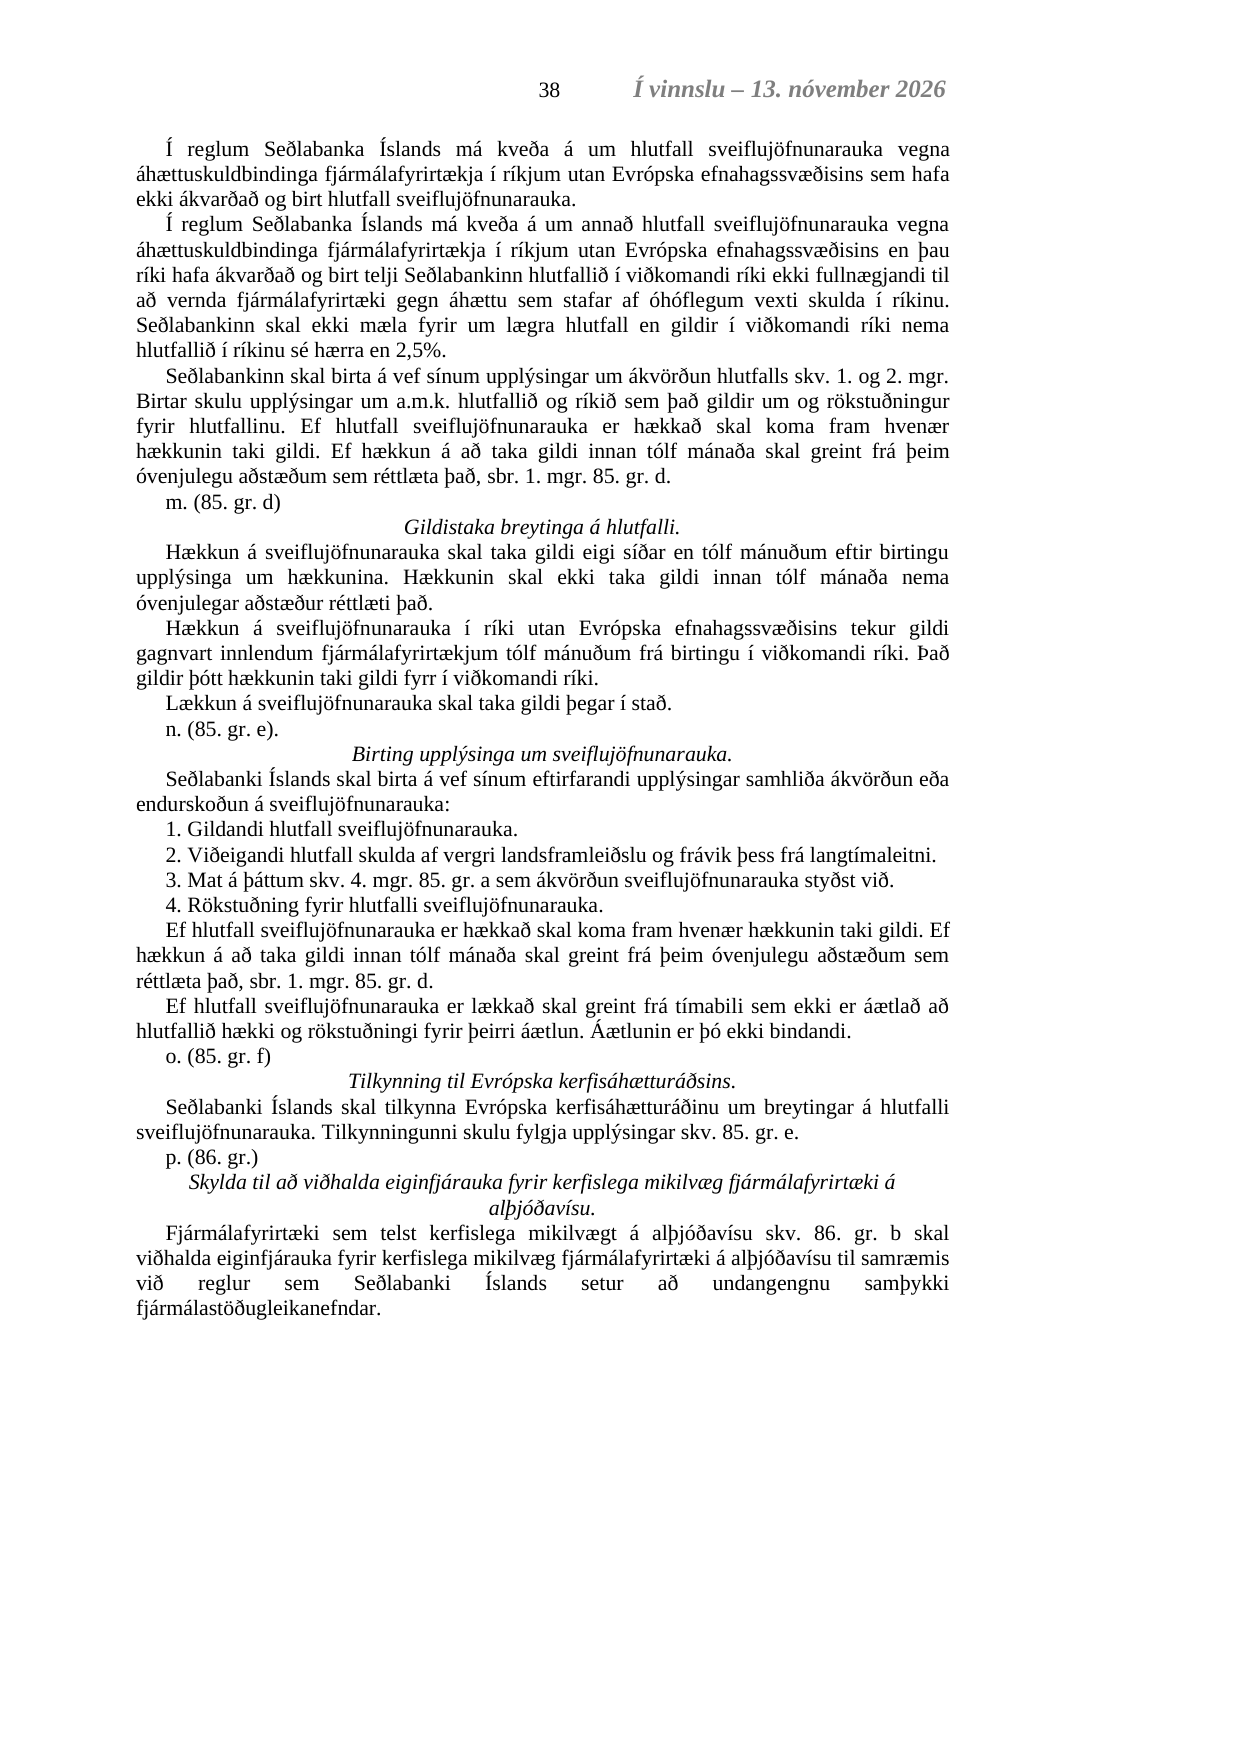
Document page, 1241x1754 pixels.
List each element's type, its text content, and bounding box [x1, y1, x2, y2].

text Ef hlutfall sveiflujöfnunarauka er lækkað skal greint frá tímabili sem ekki er áætlað að hlutfallið hækki og rökstuðningi fyrir þeirri áætlun. Áætlunin er þó ekki bindandi. [136, 993, 951, 1043]
text Gildistaka breytinga á hlutfalli. [136, 514, 951, 539]
text Seðlabanki Íslands skal tilkynna Evrópska kerfisáhætturáðinu um breytingar á hlutfalli sveiflujöfnunarauka. Tilkynningunni skulu fylgja upplýsingar skv. 85. gr. e. [136, 1094, 951, 1144]
text Skylda til að viðhalda eiginfjárauka fyrir kerfislega mikilvæg fjármálafyrirtæki á alþjóðavísu. [136, 1169, 951, 1220]
text m. (85. gr. d) [136, 489, 951, 514]
text Í reglum Seðlabanka Íslands má kveða á um annað hlutfall sveiflujöfnunarauka vegna áhættuskuldbindinga fjármálafyrirtækja í ríkjum utan Evrópska efnahagssvæðisins en þau ríki hafa ákvarðað og birt telji Seðlabankinn hlutfallið í viðkomandi ríki ekki fullnægjandi til að vernda fjármálafyrirtæki gegn áhættu sem stafar af óhóflegum vexti skulda í ríkinu. Seðlabankinn skal ekki mæla fyrir um lægra hlutfall en gildir í viðkomandi ríki nema hlutfallið í ríkinu sé hærra en 2,5%. [136, 211, 951, 363]
text Seðlabanki Íslands skal birta á vef sínum eftirfarandi upplýsingar samhliða ákvörðun eða endurskoðun á sveiflujöfnunarauka: [136, 766, 951, 816]
text Fjármálafyrirtæki sem telst kerfislega mikilvægt á alþjóðavísu skv. 86. gr. b skal viðhalda eiginfjárauka fyrir kerfislega mikilvæg fjármálafyrirtæki á alþjóðavísu til samræmis við reglur sem Seðlabanki Íslands setur að undangengnu samþykki fjármálastöðugleikanefndar. [136, 1220, 951, 1321]
text Seðlabankinn skal birta á vef sínum upplýsingar um ákvörðun hlutfalls skv. 1. og 2. mgr. Birtar skulu upplýsingar um a.m.k. hlutfallið og ríkið sem það gildir um og rökstuðningur fyrir hlutfallinu. Ef hlutfall sveiflujöfnunarauka er hækkað skal koma fram hvenær hækkunin taki gildi. Ef hækkun á að taka gildi innan tólf mánaða skal greint frá þeim óvenjulegu aðstæðum sem réttlæta það, sbr. 1. mgr. 85. gr. d. [136, 363, 951, 489]
text Ef hlutfall sveiflujöfnunarauka er hækkað skal koma fram hvenær hækkunin taki gildi. Ef hækkun á að taka gildi innan tólf mánaða skal greint frá þeim óvenjulegu aðstæðum sem réttlæta það, sbr. 1. mgr. 85. gr. d. [136, 917, 951, 993]
text n. (85. gr. e). [136, 716, 951, 741]
text Lækkun á sveiflujöfnunarauka skal taka gildi þegar í stað. [136, 690, 951, 716]
text Birting upplýsinga um sveiflujöfnunarauka. [136, 741, 951, 766]
text 1. Gildandi hlutfall sveiflujöfnunarauka. [136, 816, 951, 842]
text Hækkun á sveiflujöfnunarauka skal taka gildi eigi síðar en tólf mánuðum eftir birtingu upplýsinga um hækkunina. Hækkunin skal ekki taka gildi innan tólf mánaða nema óvenjulegar aðstæður réttlæti það. [136, 539, 951, 615]
text p. (86. gr.) [136, 1144, 951, 1169]
text o. (85. gr. f) [136, 1043, 951, 1068]
text 2. Viðeigandi hlutfall skulda af vergri landsframleiðslu og frávik þess frá langtímaleitni. [136, 842, 951, 867]
text 3. Mat á þáttum skv. 4. mgr. 85. gr. a sem ákvörðun sveiflujöfnunarauka styðst við. [136, 867, 951, 892]
text 4. Rökstuðning fyrir hlutfalli sveiflujöfnunarauka. [136, 892, 951, 917]
text Tilkynning til Evrópska kerfisáhætturáðsins. [136, 1068, 951, 1094]
text Hækkun á sveiflujöfnunarauka í ríki utan Evrópska efnahagssvæðisins tekur gildi gagnvart innlendum fjármálafyrirtækjum tólf mánuðum frá birtingu í viðkomandi ríki. Það gildir þótt hækkunin taki gildi fyrr í viðkomandi ríki. [136, 615, 951, 690]
text Í reglum Seðlabanka Íslands má kveða á um hlutfall sveiflujöfnunarauka vegna áhættuskuldbindinga fjármálafyrirtækja í ríkjum utan Evrópska efnahagssvæðisins sem hafa ekki ákvarðað og birt hlutfall sveiflujöfnunarauka. [136, 136, 951, 211]
